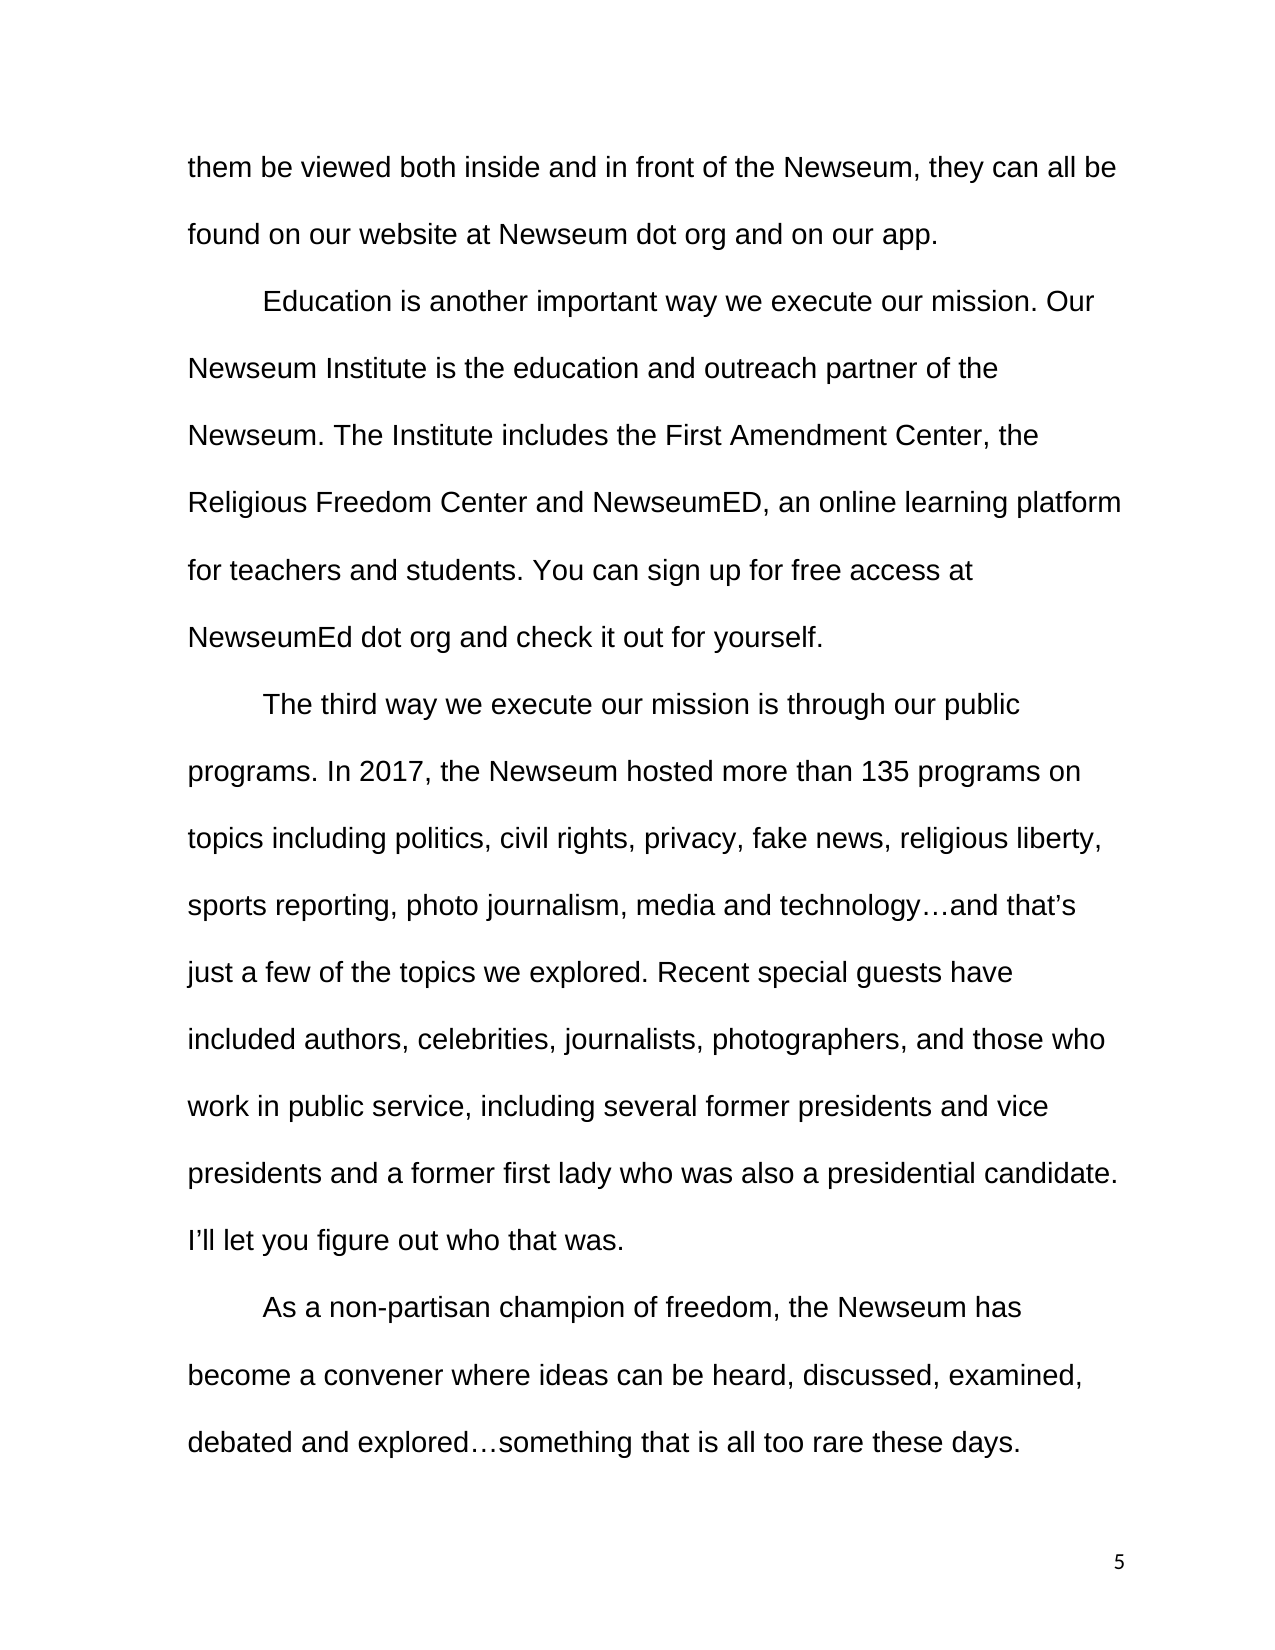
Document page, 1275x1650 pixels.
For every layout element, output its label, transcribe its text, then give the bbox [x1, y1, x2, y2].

text The third way we execute our mission is through our public programs. In 2017, the Newseum hosted more than 135 programs on topics including politics, civil rights, privacy, fake news, religious liberty, sports reporting, photo journalism, media and technology…and that’s just a few of the topics we explored. Recent special guests have included authors, celebrities, journalists, photographers, and those who work in public service, including several former presidents and vice presidents and a former first lady who was also a presidential candidate. I’ll let you figure out who that was. [187, 687, 1125, 1257]
text As a non-partisan champion of freedom, the Newseum has become a convener where ideas can be heard, discussed, examined, debated and explored…something that is all too rare these days. [187, 1290, 1125, 1458]
text Education is another important way we execute our mission. Our Newseum Institute is the education and outreach partner of the Newseum. The Institute includes the First Amendment Center, the Religious Freedom Center and NewseumED, an online learning platform for teachers and students. You can sign up for free access at NewseumEd dot org and check it out for yourself. [187, 284, 1125, 653]
